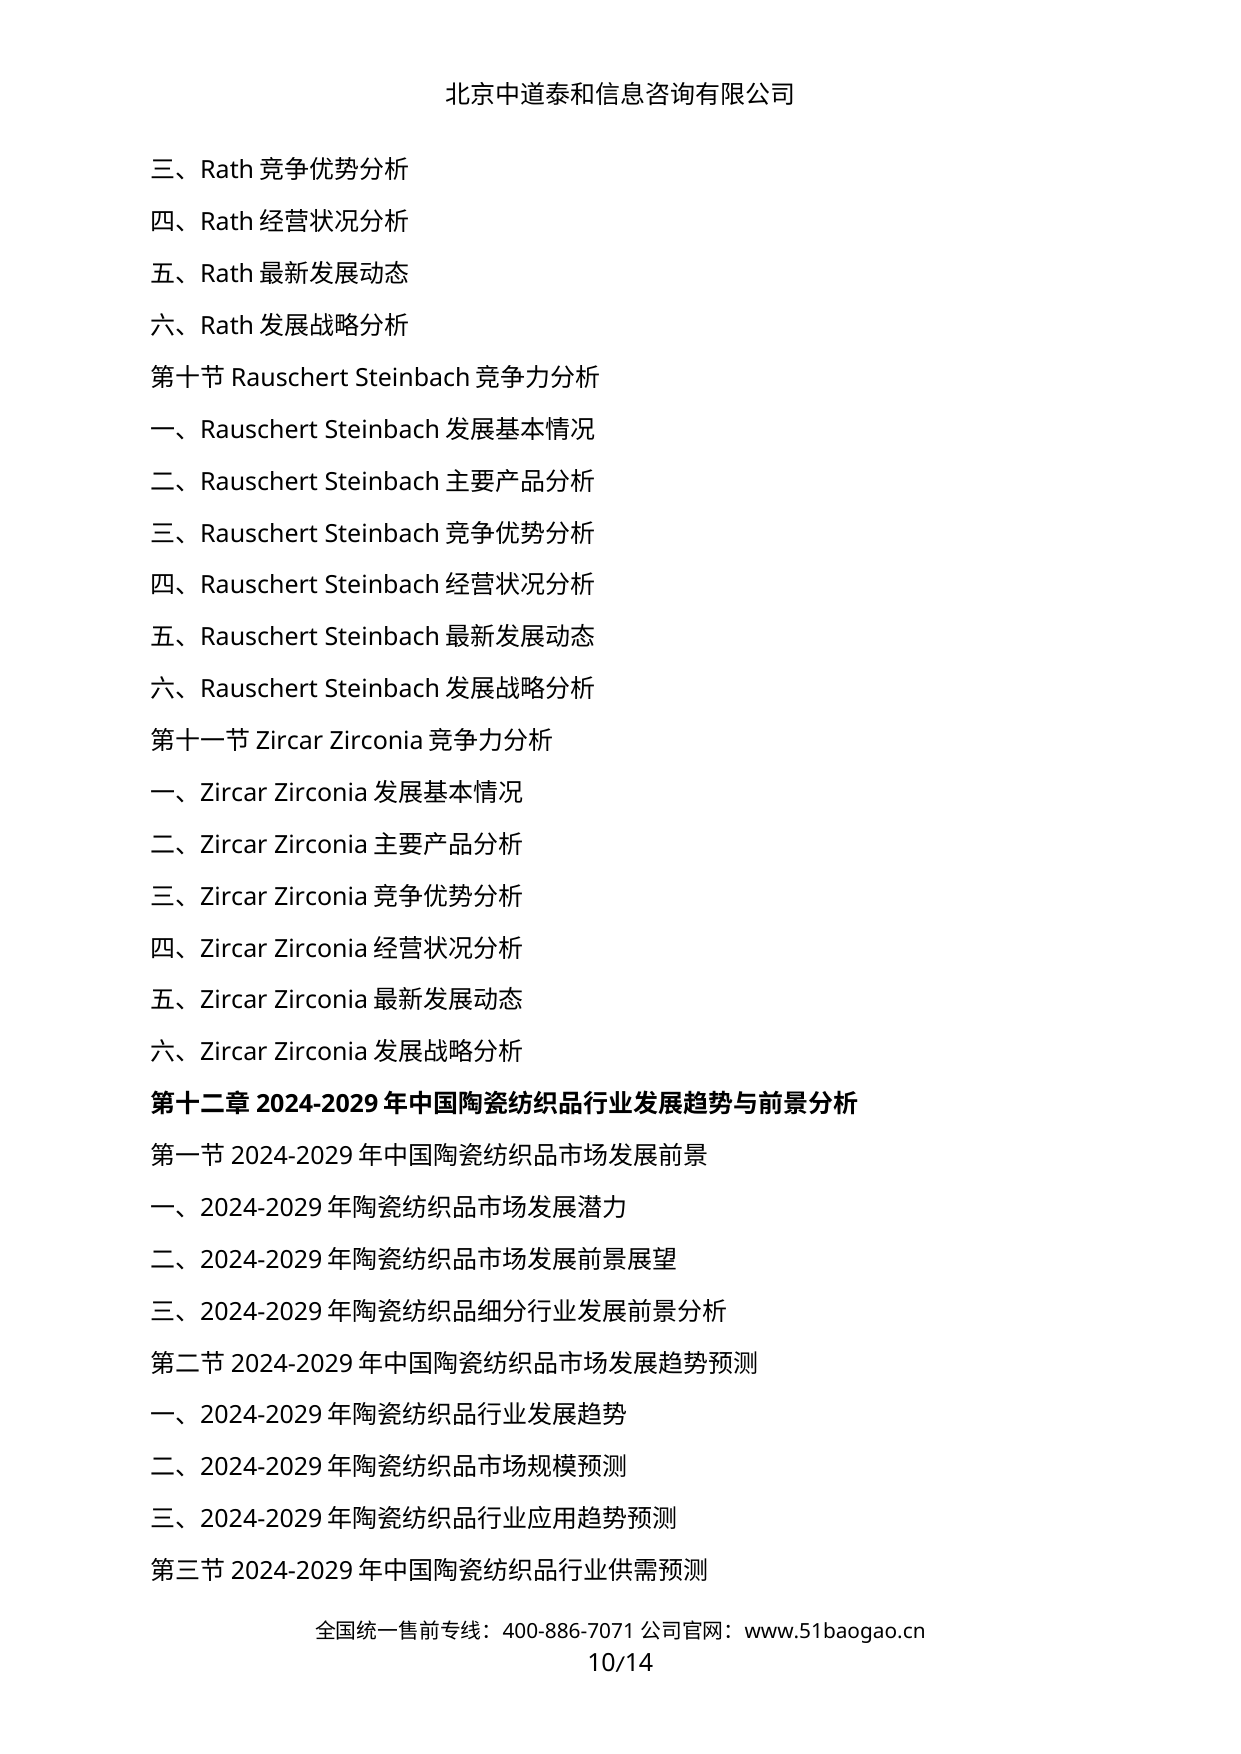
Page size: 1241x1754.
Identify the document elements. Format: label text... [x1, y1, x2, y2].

text 四、Rauschert Steinbach经营状况分析 [150, 565, 1090, 601]
text 第二节 2024-2029年中国陶瓷纺织品市场发展趋势预测 [150, 1343, 1090, 1379]
text 一、Rauschert Steinbach发展基本情况 [150, 409, 1090, 446]
text 二、Rauschert Steinbach主要产品分析 [150, 461, 1090, 497]
text 五、Rauschert Steinbach最新发展动态 [150, 617, 1090, 653]
text 第十一节 Zircar Zirconia竞争力分析 [150, 721, 1090, 757]
text 四、Rath经营状况分析 [150, 202, 1090, 238]
text 三、Zircar Zirconia竞争优势分析 [150, 876, 1090, 912]
text 一、2024-2029年陶瓷纺织品市场发展潜力 [150, 1187, 1090, 1224]
text 三、2024-2029年陶瓷纺织品细分行业发展前景分析 [150, 1291, 1090, 1327]
text 三、2024-2029年陶瓷纺织品行业应用趋势预测 [150, 1499, 1090, 1535]
text 六、Rauschert Steinbach发展战略分析 [150, 669, 1090, 705]
text 四、Zircar Zirconia经营状况分析 [150, 928, 1090, 964]
text 二、2024-2029年陶瓷纺织品市场发展前景展望 [150, 1239, 1090, 1276]
text 一、Zircar Zirconia发展基本情况 [150, 772, 1090, 809]
text 五、Rath最新发展动态 [150, 254, 1090, 290]
text 三、Rath竞争优势分析 [150, 150, 1090, 186]
text 三、Rauschert Steinbach竞争优势分析 [150, 513, 1090, 549]
text 第一节 2024-2029年中国陶瓷纺织品市场发展前景 [150, 1136, 1090, 1172]
text 第十二章 2024-2029年中国陶瓷纺织品行业发展趋势与前景分析 [150, 1084, 1090, 1120]
text 六、Zircar Zirconia发展战略分析 [150, 1032, 1090, 1068]
text 第三节 2024-2029年中国陶瓷纺织品行业供需预测 [150, 1551, 1090, 1587]
text 一、2024-2029年陶瓷纺织品行业发展趋势 [150, 1395, 1090, 1431]
text 六、Rath发展战略分析 [150, 306, 1090, 342]
text 第十节 Rauschert Steinbach竞争力分析 [150, 357, 1090, 394]
text 五、Zircar Zirconia最新发展动态 [150, 980, 1090, 1016]
text 二、2024-2029年陶瓷纺织品市场规模预测 [150, 1447, 1090, 1483]
text 二、Zircar Zirconia主要产品分析 [150, 824, 1090, 861]
